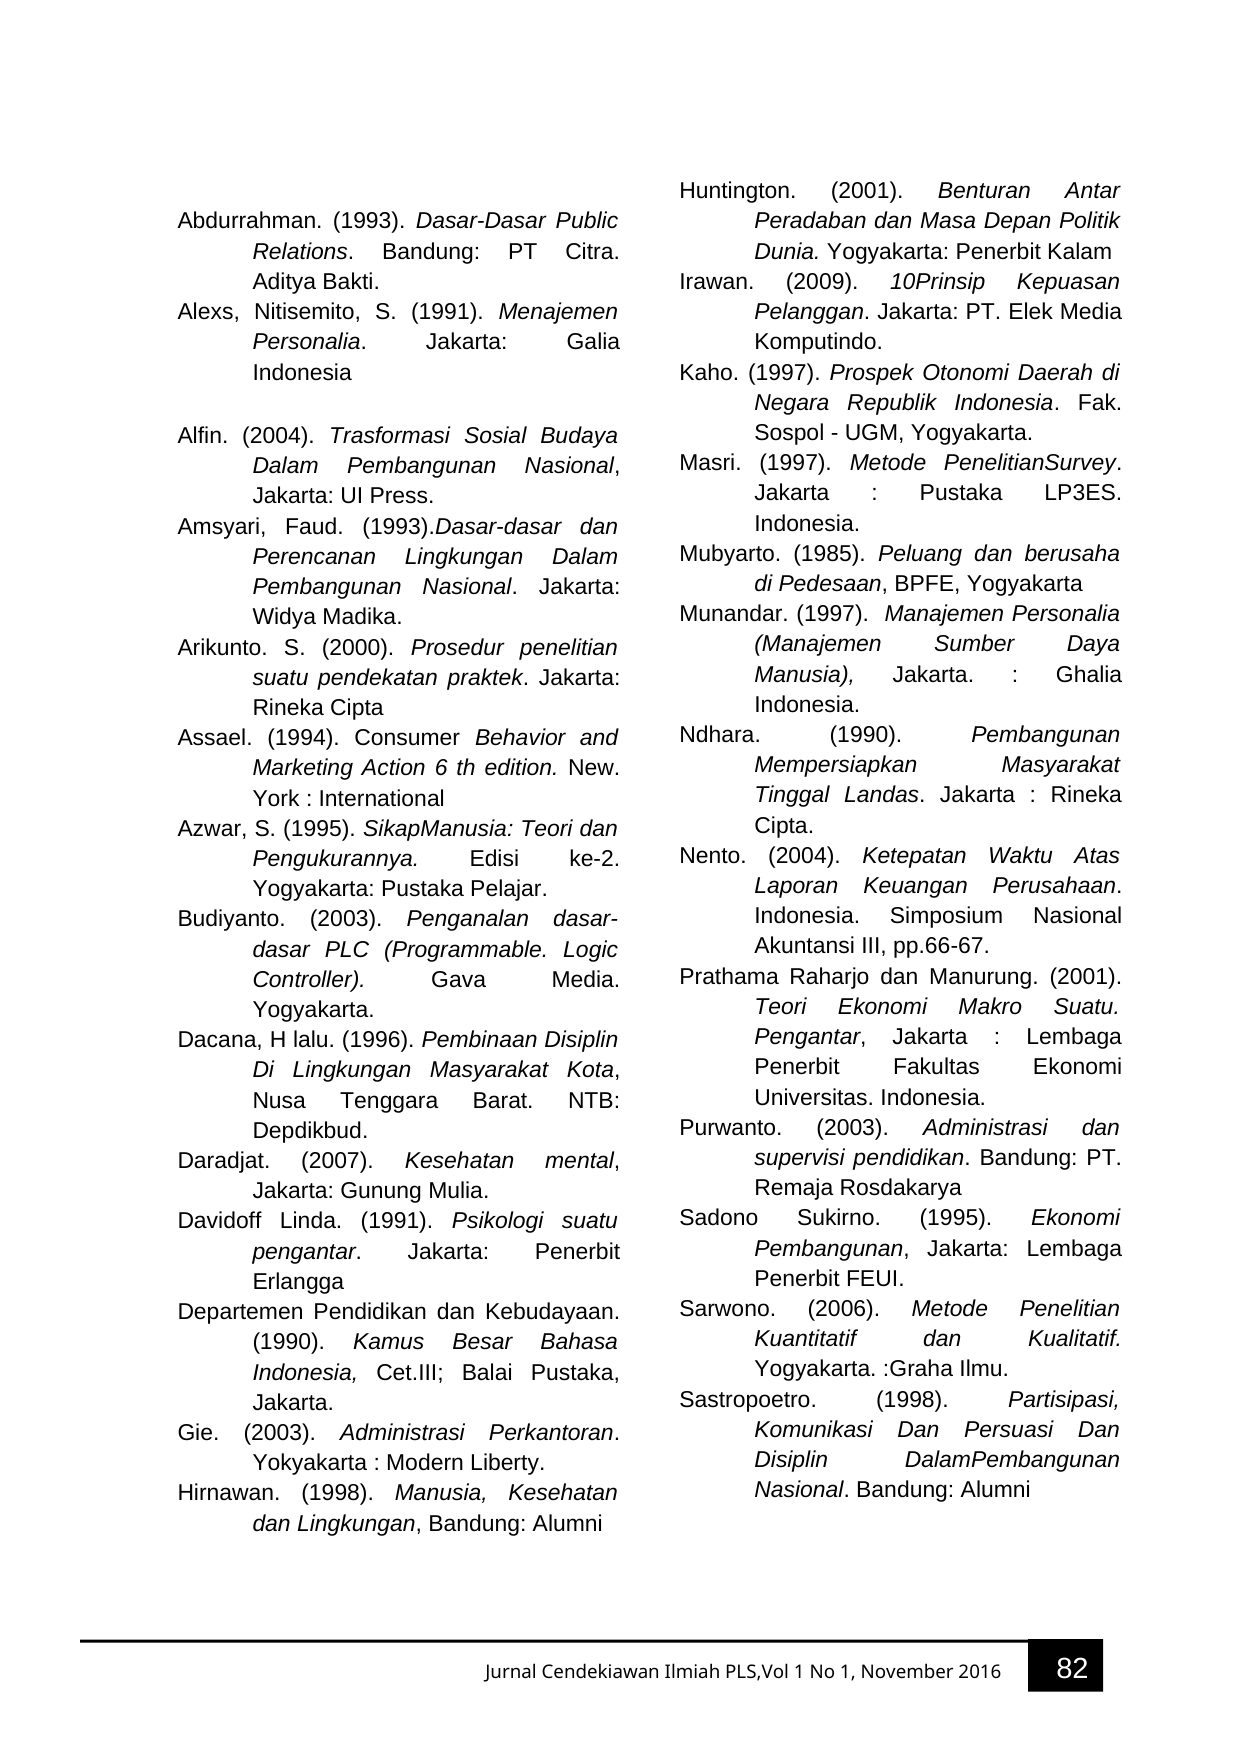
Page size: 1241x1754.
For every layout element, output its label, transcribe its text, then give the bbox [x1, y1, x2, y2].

text Mubyarto. (1985). Peluang dan berusaha di Pedesaan, BPFE, Yogyakarta [679, 540, 1122, 596]
text Departemen Pendidikan dan Kebudayaan. (1990). Kamus Besar Bahasa Indonesia, Cet.III; Balai Pustaka, Jakarta. [177, 1298, 620, 1415]
text Hirnawan. (1998). Manusia, Kesehatan dan Lingkungan, Bandung: Alumni [177, 1479, 620, 1536]
text Abdurrahman. (1993). Dasar-Dasar Public Relations. Bandung: PT Citra. Aditya Bakti. [177, 207, 620, 294]
text Ndhara. (1990). Pembangunan Mempersiapkan Masyarakat Tinggal Landas. Jakarta : Rineka Cipta. [679, 721, 1122, 838]
text Sastropoetro. (1998). Partisipasi, Komunikasi Dan Persuasi Dan Disiplin DalamPembangunan Nasional. Bandung: Alumni [679, 1386, 1122, 1502]
text Davidoff Linda. (1991). Psikologi suatu pengantar. Jakarta: Penerbit Erlangga [177, 1207, 620, 1294]
text Huntington. (2001). Benturan Antar Peradaban dan Masa Depan Politik Dunia. Yogyakarta: Penerbit Kalam [679, 177, 1122, 264]
text Masri. (1997). Metode PenelitianSurvey. Jakarta : Pustaka LP3ES. Indonesia. [679, 449, 1122, 536]
text Gie. (2003). Administrasi Perkantoran. Yokyakarta : Modern Liberty. [177, 1419, 620, 1476]
text Azwar, S. (1995). SikapManusia: Teori dan Pengukurannya. Edisi ke-2. Yogyakarta: Pustaka Pelajar. [177, 815, 620, 902]
text Amsyari, Faud. (1993).Dasar-dasar dan Perencanan Lingkungan Dalam Pembangunan Nasional. Jakarta: Widya Madika. [177, 513, 620, 630]
text Nento. (2004). Ketepatan Waktu Atas Laporan Keuangan Perusahaan. Indonesia. Simposium Nasional Akuntansi III, pp.66-67. [679, 842, 1122, 959]
text Arikunto. S. (2000). Prosedur penelitian suatu pendekatan praktek. Jakarta: Rineka Cipta [177, 633, 620, 720]
text Irawan. (2009). 10Prinsip Kepuasan Pelanggan. Jakarta: PT. Elek Media Komputindo. [679, 268, 1122, 354]
text Budiyanto. (2003). Penganalan dasar-dasar PLC (Programmable. Logic Controller). Gava Media. Yogyakarta. [177, 905, 620, 1022]
text Daradjat. (2007). Kesehatan mental, Jakarta: Gunung Mulia. [177, 1147, 620, 1204]
text Alexs, Nitisemito, S. (1991). Menajemen Personalia. Jakarta: Galia Indonesia [177, 298, 620, 418]
text Dacana, H lalu. (1996). Pembinaan Disiplin Di Lingkungan Masyarakat Kota, Nusa Tenggara Barat. NTB: Depdikbud. [177, 1026, 620, 1143]
text Kaho. (1997). Prospek Otonomi Daerah di Negara Republik Indonesia. Fak. Sospol - UGM, Yogyakarta. [679, 358, 1122, 445]
text Purwanto. (2003). Administrasi dan supervisi pendidikan. Bandung: PT. Remaja Rosdakarya [679, 1114, 1122, 1200]
text Alfin. (2004). Trasformasi Sosial Budaya Dalam Pembangunan Nasional, Jakarta: UI Press. [177, 422, 620, 509]
text Munandar. (1997). Manajemen Personalia (Manajemen Sumber Daya Manusia), Jakarta. : Ghalia Indonesia. [679, 600, 1122, 717]
text Sarwono. (2006). Metode Penelitian Kuantitatif dan Kualitatif. Yogyakarta. :Graha Ilmu. [679, 1295, 1122, 1382]
text Prathama Raharjo dan Manurung. (2001). Teori Ekonomi Makro Suatu. Pengantar, Jakarta : Lembaga Penerbit Fakultas Ekonomi Universitas. Indonesia. [679, 963, 1122, 1110]
text Assael. (1994). Consumer Behavior and Marketing Action 6 th edition. New. York : International [177, 724, 620, 811]
text Sadono Sukirno. (1995). Ekonomi Pembangunan, Jakarta: Lembaga Penerbit FEUI. [679, 1204, 1122, 1291]
